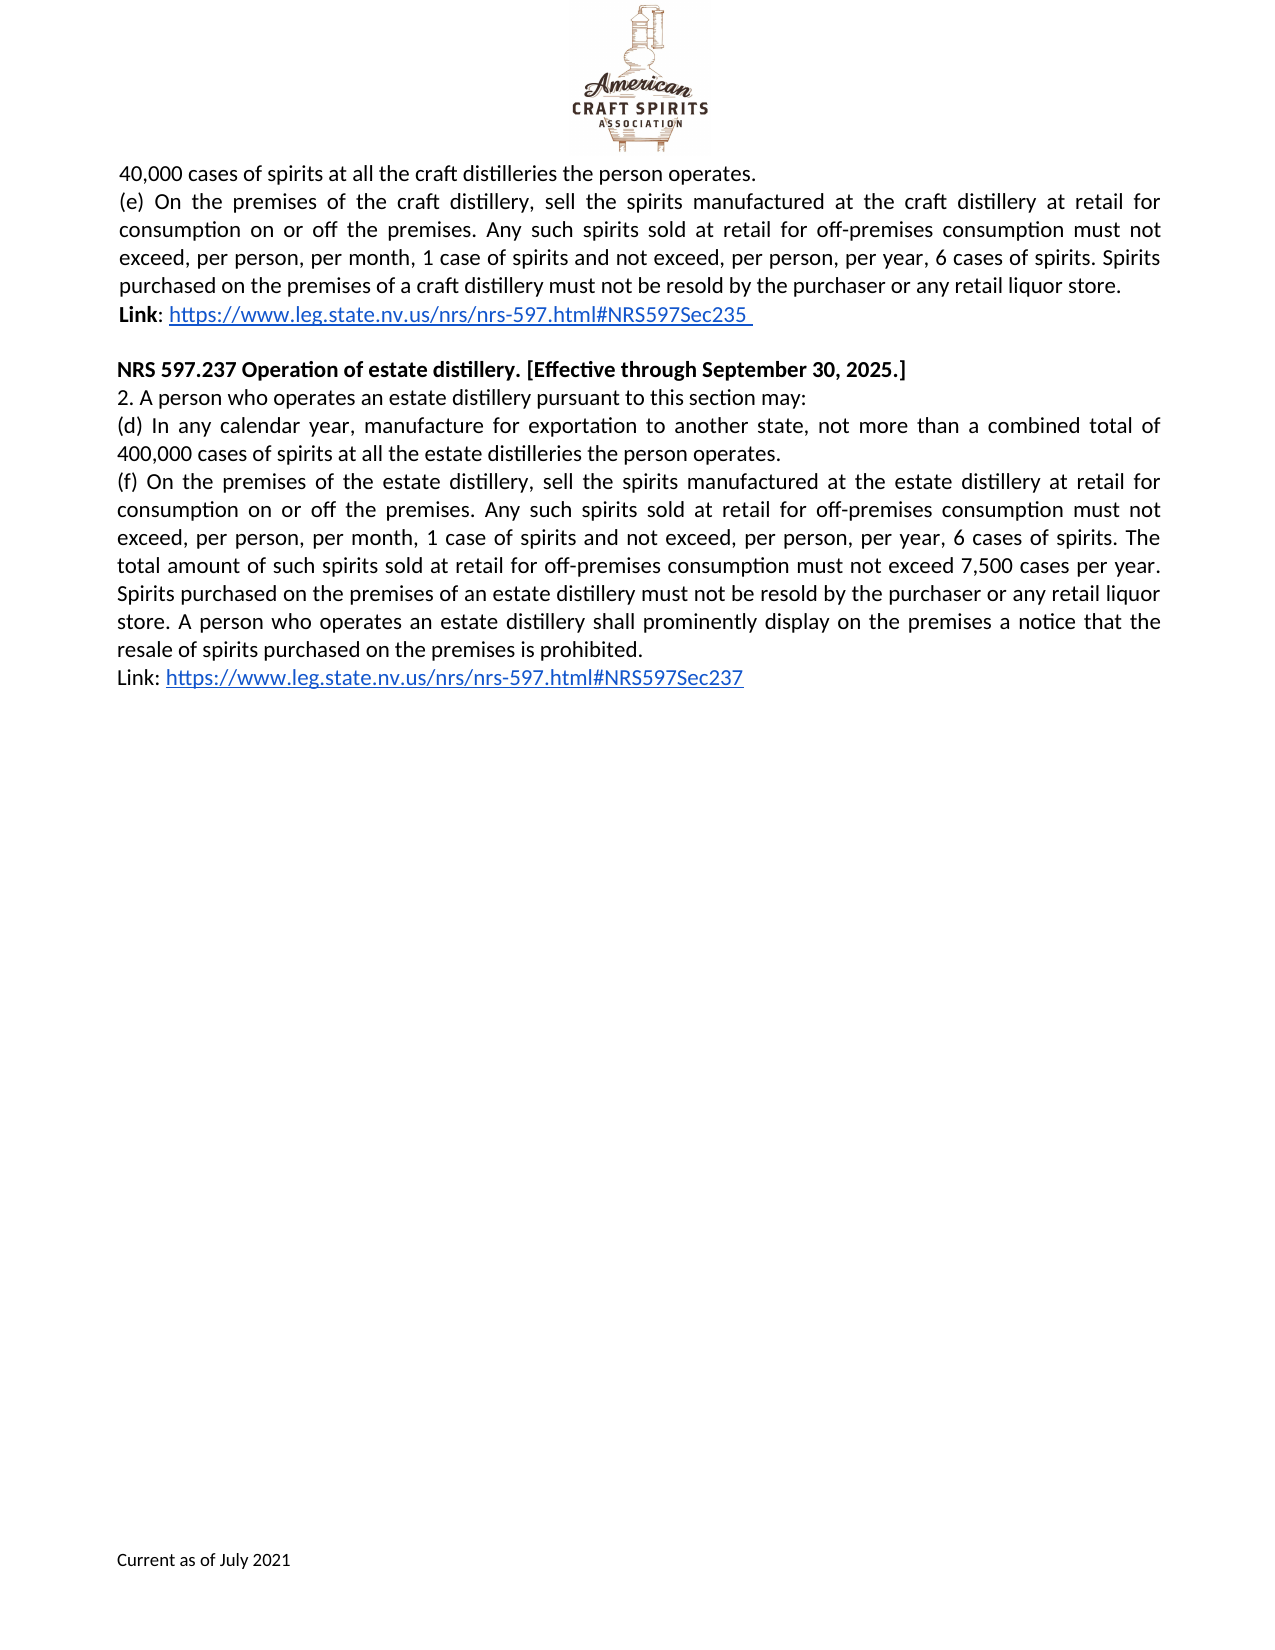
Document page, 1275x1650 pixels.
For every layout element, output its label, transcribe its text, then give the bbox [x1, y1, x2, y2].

picture [568, 0, 712, 156]
text Link: https://www.leg.state.nv.us/nrs/nrs-597.html#NRS597Sec237 [117, 663, 1163, 691]
text Link: https://www.leg.state.nv.us/nrs/nrs-597.html#NRS597Sec235 [119, 300, 1163, 328]
text (d) In any calendar year, manufacture for exportation to another state, not more than a combined total of 400,000 cases of spirits at all the estate distilleries the person operates. [117, 411, 1163, 467]
text (e) On the premises of the craft distillery, sell the spirits manufactured at the craft distillery at retail for consumption on or off the premises. Any such spirits sold at retail for off-premises consumption must not exceed, per person, per month, 1 case of spirits and not exceed, per person, per year, 6 cases of spirits. Spirits purchased on the premises of a craft distillery must not be resold by the purchaser or any retail liquor store. [119, 187, 1163, 299]
text (f) On the premises of the estate distillery, sell the spirits manufactured at the estate distillery at retail for consumption on or off the premises. Any such spirits sold at retail for off-premises consumption must not exceed, per person, per month, 1 case of spirits and not exceed, per person, per year, 6 cases of spirits. The total amount of such spirits sold at retail for off-premises consumption must not exceed 7,500 cases per year. Spirits purchased on the premises of an estate distillery must not be resold by the purchaser or any retail liquor store. A person who operates an estate distillery shall prominently display on the premises a notice that the resale of spirits purchased on the premises is prohibited. [117, 467, 1163, 663]
text 2. A person who operates an estate distillery pursuant to this section may: [117, 383, 1163, 411]
text NRS 597.237 Operation of estate distillery. [Effective through September 30, 2025.] [117, 355, 1163, 383]
